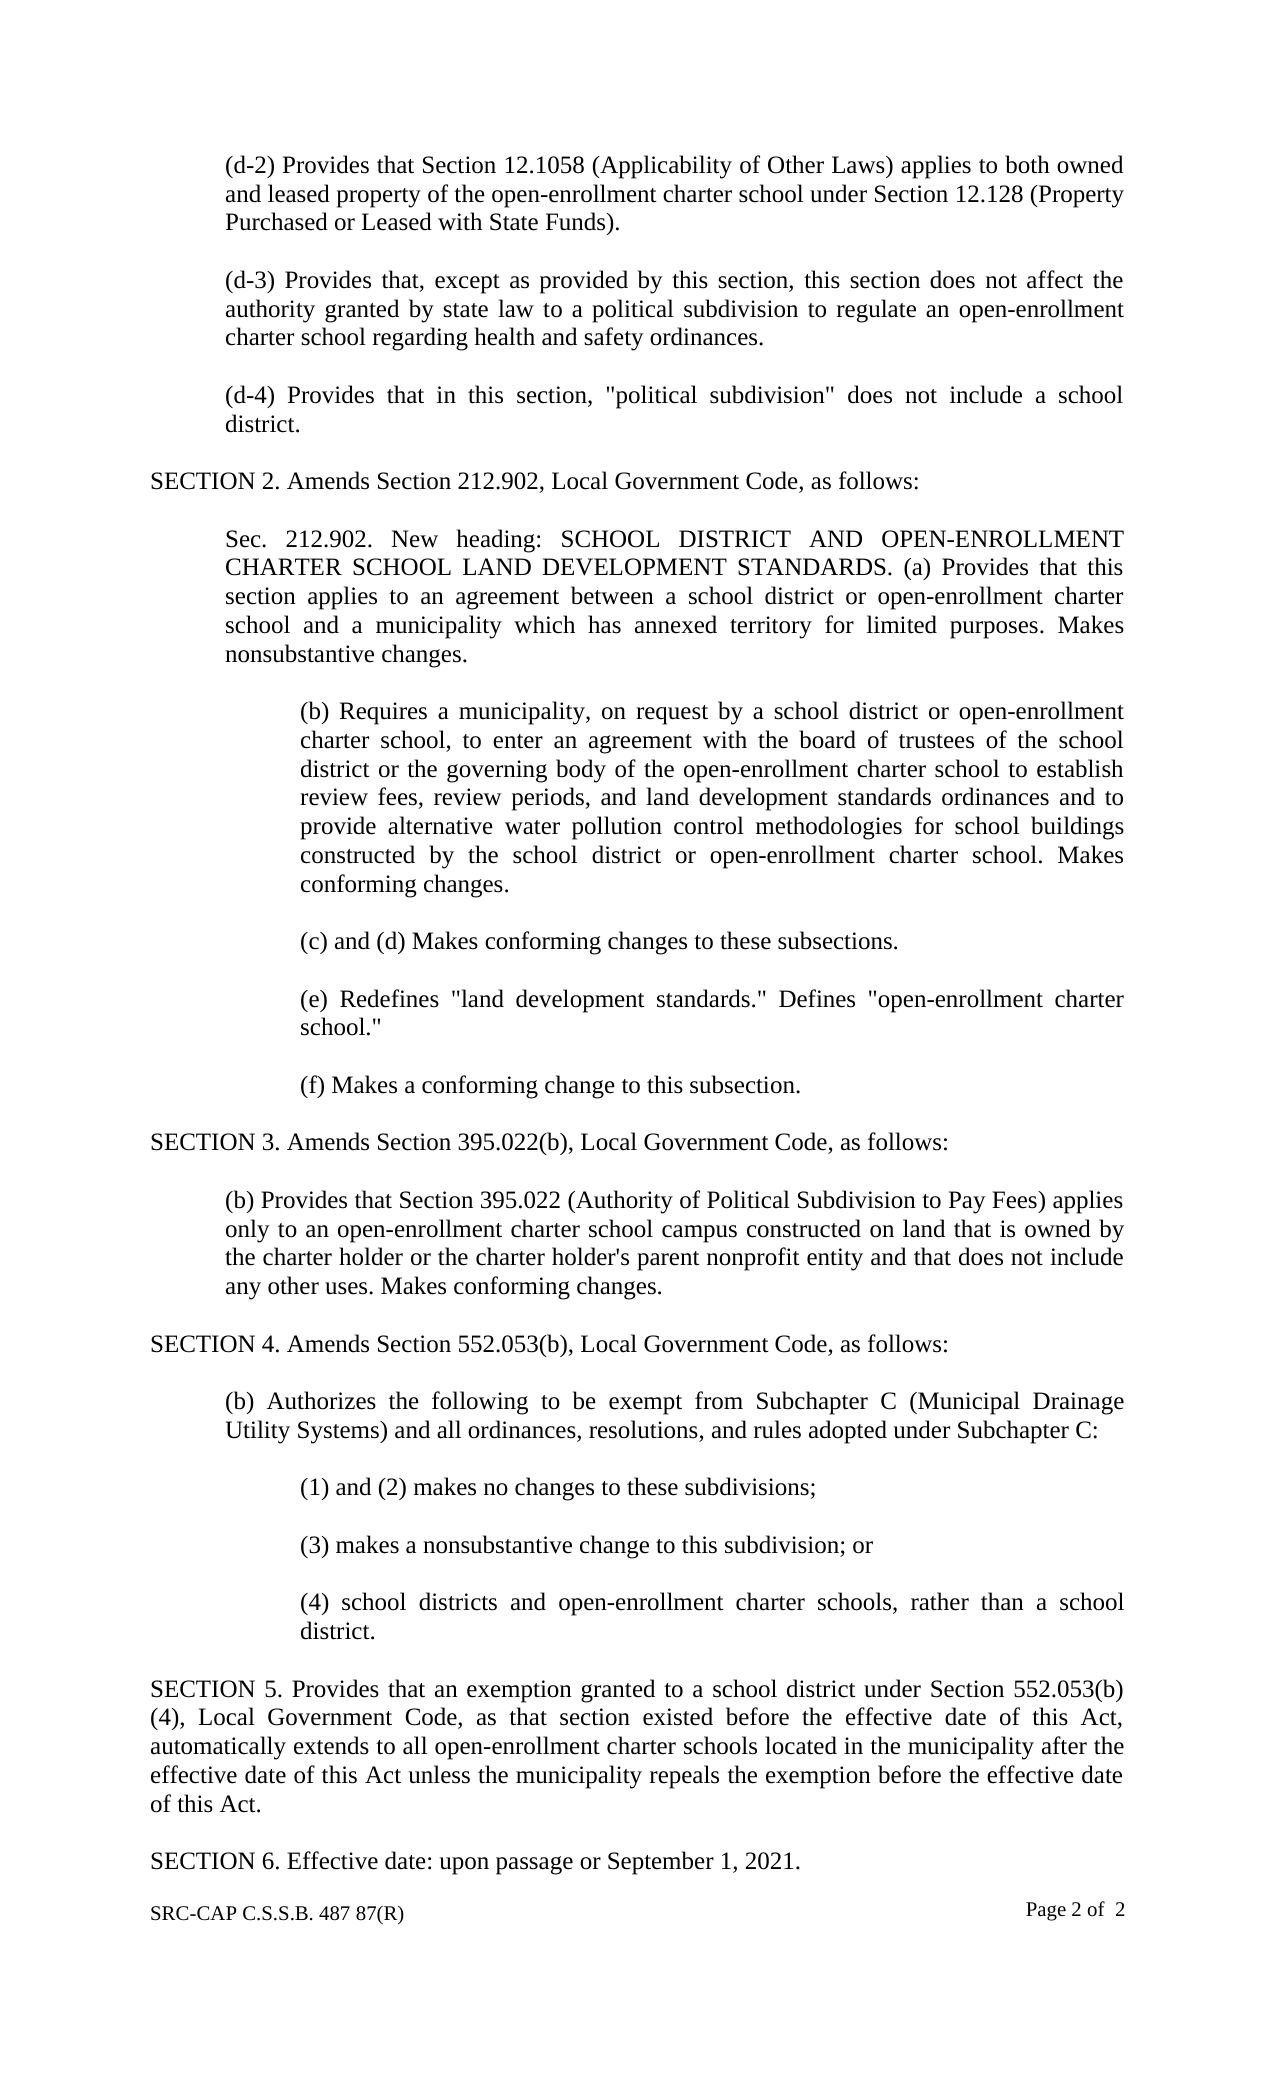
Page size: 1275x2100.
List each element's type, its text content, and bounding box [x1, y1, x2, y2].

text SECTION 6. Effective date: upon passage or September 1, 2021. [150, 1846, 1125, 1875]
text (b) Requires a municipality, on request by a school district or open-enrollment charter school, to enter an agreement with the board of trustees of the school district or the governing body of the open-enrollment charter school to establish review fees, review periods, and land development standards ordinances and to provide alternative water pollution control methodologies for school buildings constructed by the school district or open-enrollment charter school. Makes conforming changes. [300, 696, 1125, 897]
text (d-4) Provides that in this section, "political subdivision" does not include a school district. [225, 380, 1125, 437]
text (c) and (d) Makes conforming changes to these subsections. [300, 926, 1125, 955]
text (4) school districts and open-enrollment charter schools, rather than a school district. [300, 1587, 1125, 1645]
text Sec. 212.902. New heading: SCHOOL DISTRICT AND OPEN-ENROLLMENT CHARTER SCHOOL LAND DEVELOPMENT STANDARDS. (a) Provides that this section applies to an agreement between a school district or open-enrollment charter school and a municipality which has annexed territory for limited purposes. Makes nonsubstantive changes. [225, 524, 1125, 667]
text SECTION 3. Amends Section 395.022(b), Local Government Code, as follows: [150, 1127, 1125, 1156]
text (1) and (2) makes no changes to these subdivisions; [300, 1472, 1125, 1501]
text (d-3) Provides that, except as provided by this section, this section does not affect the authority granted by state law to a political subdivision to regulate an open-enrollment charter school regarding health and safety ordinances. [225, 265, 1125, 351]
text SECTION 2. Amends Section 212.902, Local Government Code, as follows: [150, 466, 1125, 495]
text (f) Makes a conforming change to this subsection. [300, 1070, 1125, 1099]
text SECTION 4. Amends Section 552.053(b), Local Government Code, as follows: [150, 1329, 1125, 1357]
text (e) Redefines "land development standards." Defines "open-enrollment charter school." [300, 984, 1125, 1041]
text (d-2) Provides that Section 12.1058 (Applicability of Other Laws) applies to both owned and leased property of the open-enrollment charter school under Section 12.128 (Property Purchased or Leased with State Funds). [225, 150, 1125, 236]
text (b) Authorizes the following to be exempt from Subchapter C (Municipal Drainage Utility Systems) and all ordinances, resolutions, and rules adopted under Subchapter C: [225, 1386, 1125, 1444]
text (3) makes a nonsubstantive change to this subdivision; or [300, 1530, 1125, 1559]
text SECTION 5. Provides that an exemption granted to a school district under Section 552.053(b)(4), Local Government Code, as that section existed before the effective date of this Act, automatically extends to all open-enrollment charter schools located in the municipality after the effective date of this Act unless the municipality repeals the exemption before the effective date of this Act. [150, 1674, 1125, 1817]
text (b) Provides that Section 395.022 (Authority of Political Subdivision to Pay Fees) applies only to an open-enrollment charter school campus constructed on land that is owned by the charter holder or the charter holder's parent nonprofit entity and that does not include any other uses. Makes conforming changes. [225, 1185, 1125, 1300]
